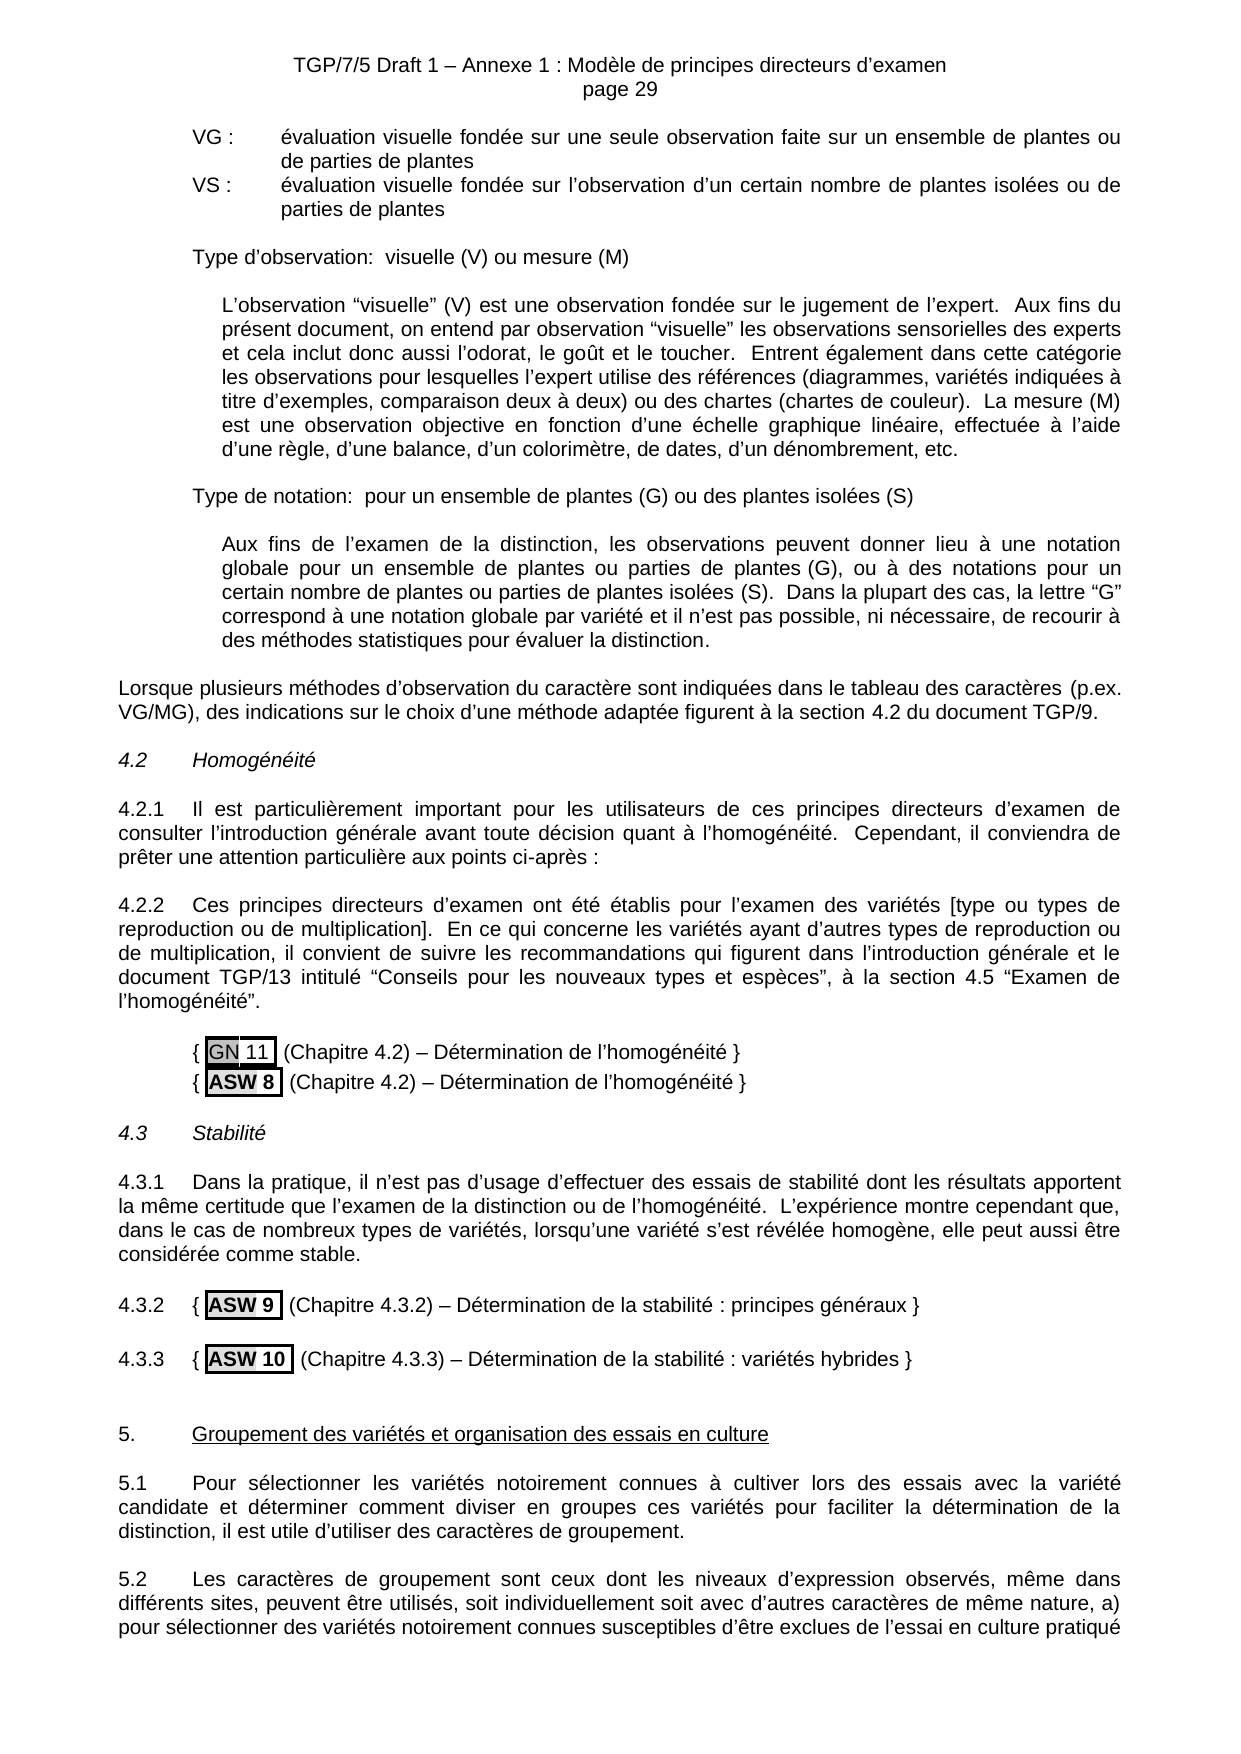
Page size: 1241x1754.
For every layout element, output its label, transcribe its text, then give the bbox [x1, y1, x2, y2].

text 4.3.2 { ASW 9 (Chapitre 4.3.2) – Détermination de la stabilité : principes généraux } [283, 1289, 1122, 1320]
text 4.3.1 Dans la pratique, il n’est pas d’usage d’effectuer des essais de stabilité dont les résultats apportent la même certitude que l’examen de la distinction ou de l’homogénéité. L’expérience montre cependant que, dans le cas de nombreux types de variétés, lorsqu’une variété s’est révélée homogène, elle peut aussi être considérée comme stable. [118, 1170, 1122, 1266]
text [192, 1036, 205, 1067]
text L’observation “visuelle” (V) est une observation fondée sur le jugement de l’expert. Aux fins du présent document, on entend par observation “visuelle” les observations sensorielles des experts et cela inclut donc aussi l’odorat, le goût et le toucher. Entrent également dans cette catégorie les observations pour lesquelles l’expert utilise des références (diagrammes, variétés indiquées à titre d’exemples, comparaison deux à deux) ou des chartes (chartes de couleur). La mesure (M) est une observation objective en fonction d’une échelle graphique linéaire, effectuée à l’aide d’une règle, d’une balance, d’un colorimètre, de dates, d’un dénombrement, etc. [222, 293, 1122, 460]
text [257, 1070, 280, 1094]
text VS : évaluation visuelle fondée sur l’observation d’un certain nombre de plantes isolées ou de parties de plantes [192, 173, 1122, 221]
subtitle 4.2 Homogénéité [118, 748, 1122, 772]
text VG : évaluation visuelle fondée sur une seule observation faite sur un ensemble de plantes ou de parties de plantes [192, 125, 1122, 173]
text { ASW 8 (Chapitre 4.2) – Détermination de l’homogénéité } [283, 1067, 1122, 1097]
text 4.2.2 Ces principes directeurs d’examen ont été établis pour l’examen des variétés [type ou types de reproduction ou de multiplication]. En ce qui concerne les variétés ayant d’autres types de reproduction ou de multiplication, il convient de suivre les recommandations qui figurent dans l’introduction générale et le document TGP/13 intitulé “Conseils pour les nouveaux types et espèces”, à la section 4.5 “Examen de l’homogénéité”. [118, 893, 1122, 1012]
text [118, 1567, 1122, 1638]
text 5.1 Pour sélectionner les variétés notoirement connues à cultiver lors des essais avec la variété candidate et déterminer comment diviser en groupes ces variétés pour faciliter la détermination de la distinction, il est utile d’utiliser des caractères de groupement. [118, 1471, 1122, 1543]
text 4.3.3 { ASW 10 (Chapitre 4.3.3) – Détermination de la stabilité : variétés hybrides } [294, 1344, 1122, 1374]
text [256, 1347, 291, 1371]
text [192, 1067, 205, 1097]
text Lorsque plusieurs méthodes d’observation du caractère sont indiquées dans le tableau des caractères (p.ex. VG/MG), des indications sur le choix d’une méthode adaptée figurent à la section 4.2 du document TGP/9. [118, 676, 1122, 724]
subtitle 4.3 Stabilité [118, 1121, 1122, 1145]
text Type d’observation: visuelle (V) ou mesure (M) [192, 245, 1122, 269]
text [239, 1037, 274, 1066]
text { GN 11 (Chapitre 4.2) – Détermination de l’homogénéité } [277, 1036, 1122, 1067]
text Type de notation: pour un ensemble de plantes (G) ou des plantes isolées (S) [192, 484, 1122, 508]
subtitle Groupement des variétés et organisation des essais en culture [118, 1422, 1122, 1446]
text 4.2.1 Il est particulièrement important pour les utilisateurs de ces principes directeurs d’examen de consulter l’introduction générale avant toute décision quant à l’homogénéité. Cependant, il conviendra de prêter une attention particulière aux points ci-après : [118, 797, 1122, 869]
text Aux fins de l’examen de la distinction, les observations peuvent donner lieu à une notation globale pour un ensemble de plantes ou parties de plantes (G), ou à des notations pour un certain nombre de plantes ou parties de plantes isolées (S). Dans la plupart des cas, la lettre “G” correspond à une notation globale par variété et il n’est pas possible, ni nécessaire, de recourir à des méthodes statistiques pour évaluer la distinction. [222, 532, 1122, 652]
